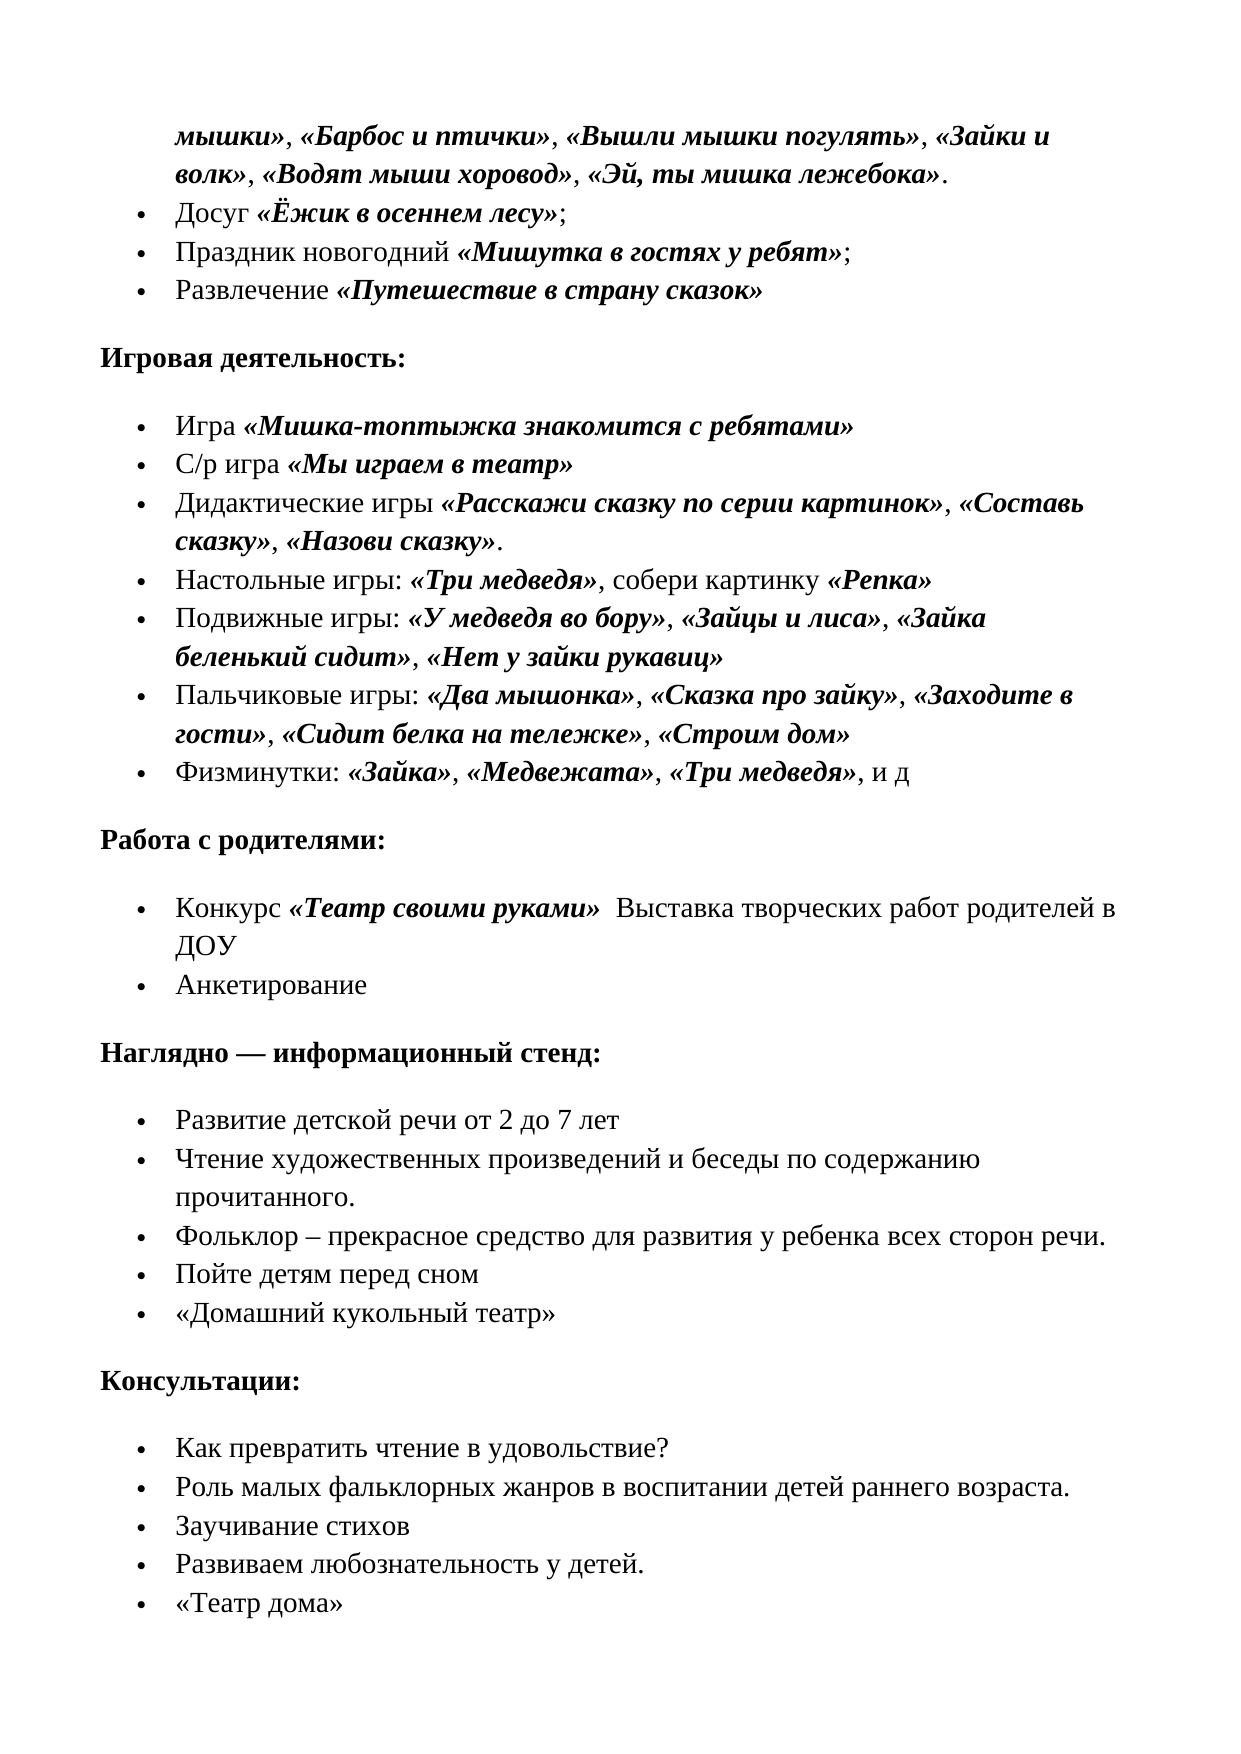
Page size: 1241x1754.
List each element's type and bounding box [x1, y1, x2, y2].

table_header [100, 118, 1119, 1622]
